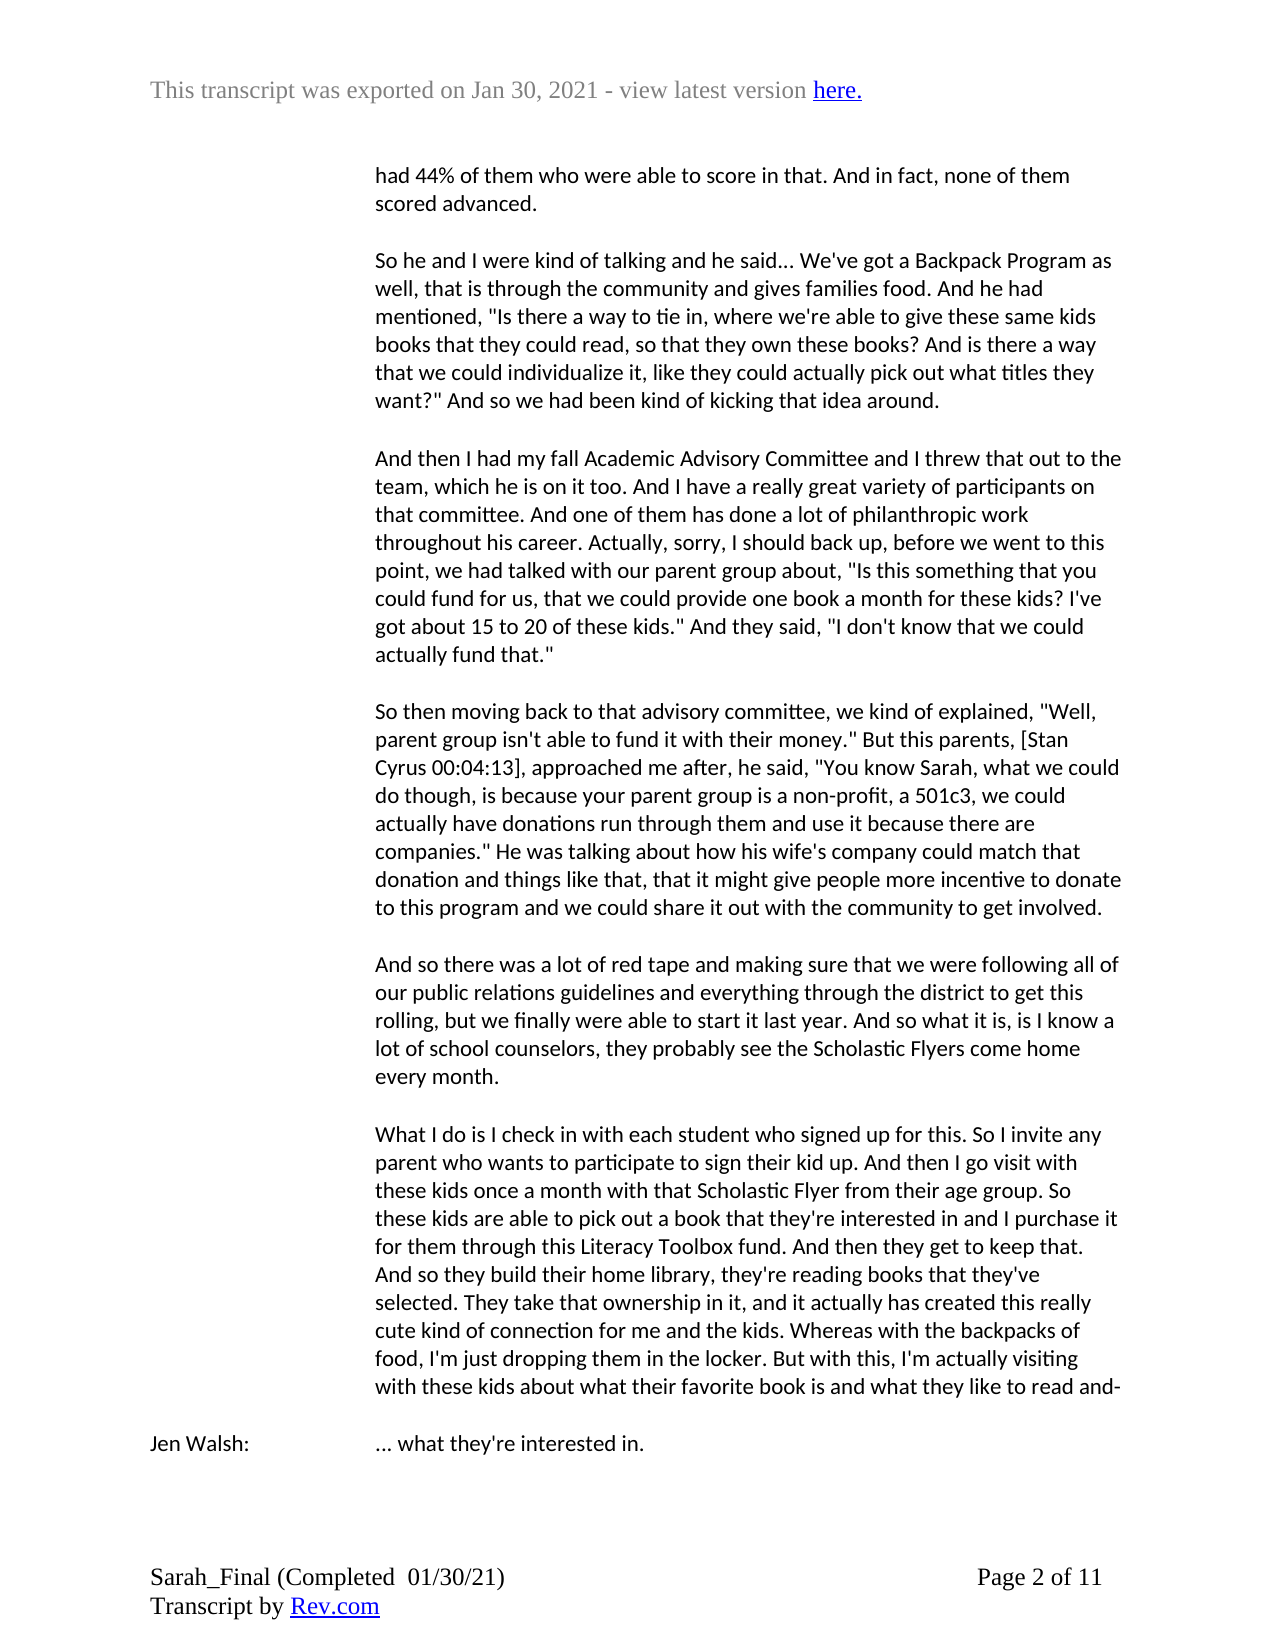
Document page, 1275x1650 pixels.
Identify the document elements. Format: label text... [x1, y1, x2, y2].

text So then moving back to that advisory committee, we kind of explained, "Well, parent group isn't able to fund it with their money." But this parents, [Stan Cyrus 00:04:13], approached me after, he said, "You know Sarah, what we could do though, is because your parent group is a non-profit, a 501c3, we could actually have donations run through them and use it because there are companies." He was talking about how his wife's company could match that donation and things like that, that it might give people more incentive to donate to this program and we could share it out with the community to get involved. [150, 697, 1125, 921]
text So he and I were kind of talking and he said... We've got a Backpack Program as well, that is through the community and gives families food. And he had mentioned, "Is there a way to tie in, where we're able to give these same kids books that they could read, so that they own these books? And is there a way that we could individualize it, like they could actually pick out what titles they want?" And so we had been kind of kicking that idea around. [150, 246, 1125, 414]
text What I do is I check in with each student who signed up for this. So I invite any parent who wants to participate to sign their kid up. And then I go visit with these kids once a month with that Scholastic Flyer from their age group. So these kids are able to pick out a book that they're interested in and I purchase it for them through this Literacy Toolbox fund. And then they get to keep that. And so they build their home library, they're reading books that they've selected. They take that ownership in it, and it actually has created this really cute kind of connection for me and the kids. Whereas with the backpacks of food, I'm just dropping them in the locker. But with this, I'm actually visiting with these kids about what their favorite book is and what they like to read and- [150, 1120, 1125, 1400]
text And then I had my fall Academic Advisory Committee and I threw that out to the team, which he is on it too. And I have a really great variety of participants on that committee. And one of them has done a lot of philanthropic work throughout his career. Actually, sorry, I should back up, before we went to this point, we had talked with our parent group about, "Is this something that you could fund for us, that we could provide one book a month for these kids? I've got about 15 to 20 of these kids." And they said, "I don't know that we could actually fund that." [150, 444, 1125, 668]
text And so there was a lot of red tape and making sure that we were following all of our public relations guidelines and everything through the district to get this rolling, but we finally were able to start it last year. And so what it is, is I know a lot of school counselors, they probably see the Scholastic Flyers come home every month. [150, 950, 1125, 1091]
text Jen Walsh: ... what they're interested in. [150, 1429, 1125, 1457]
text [150, 161, 1125, 217]
